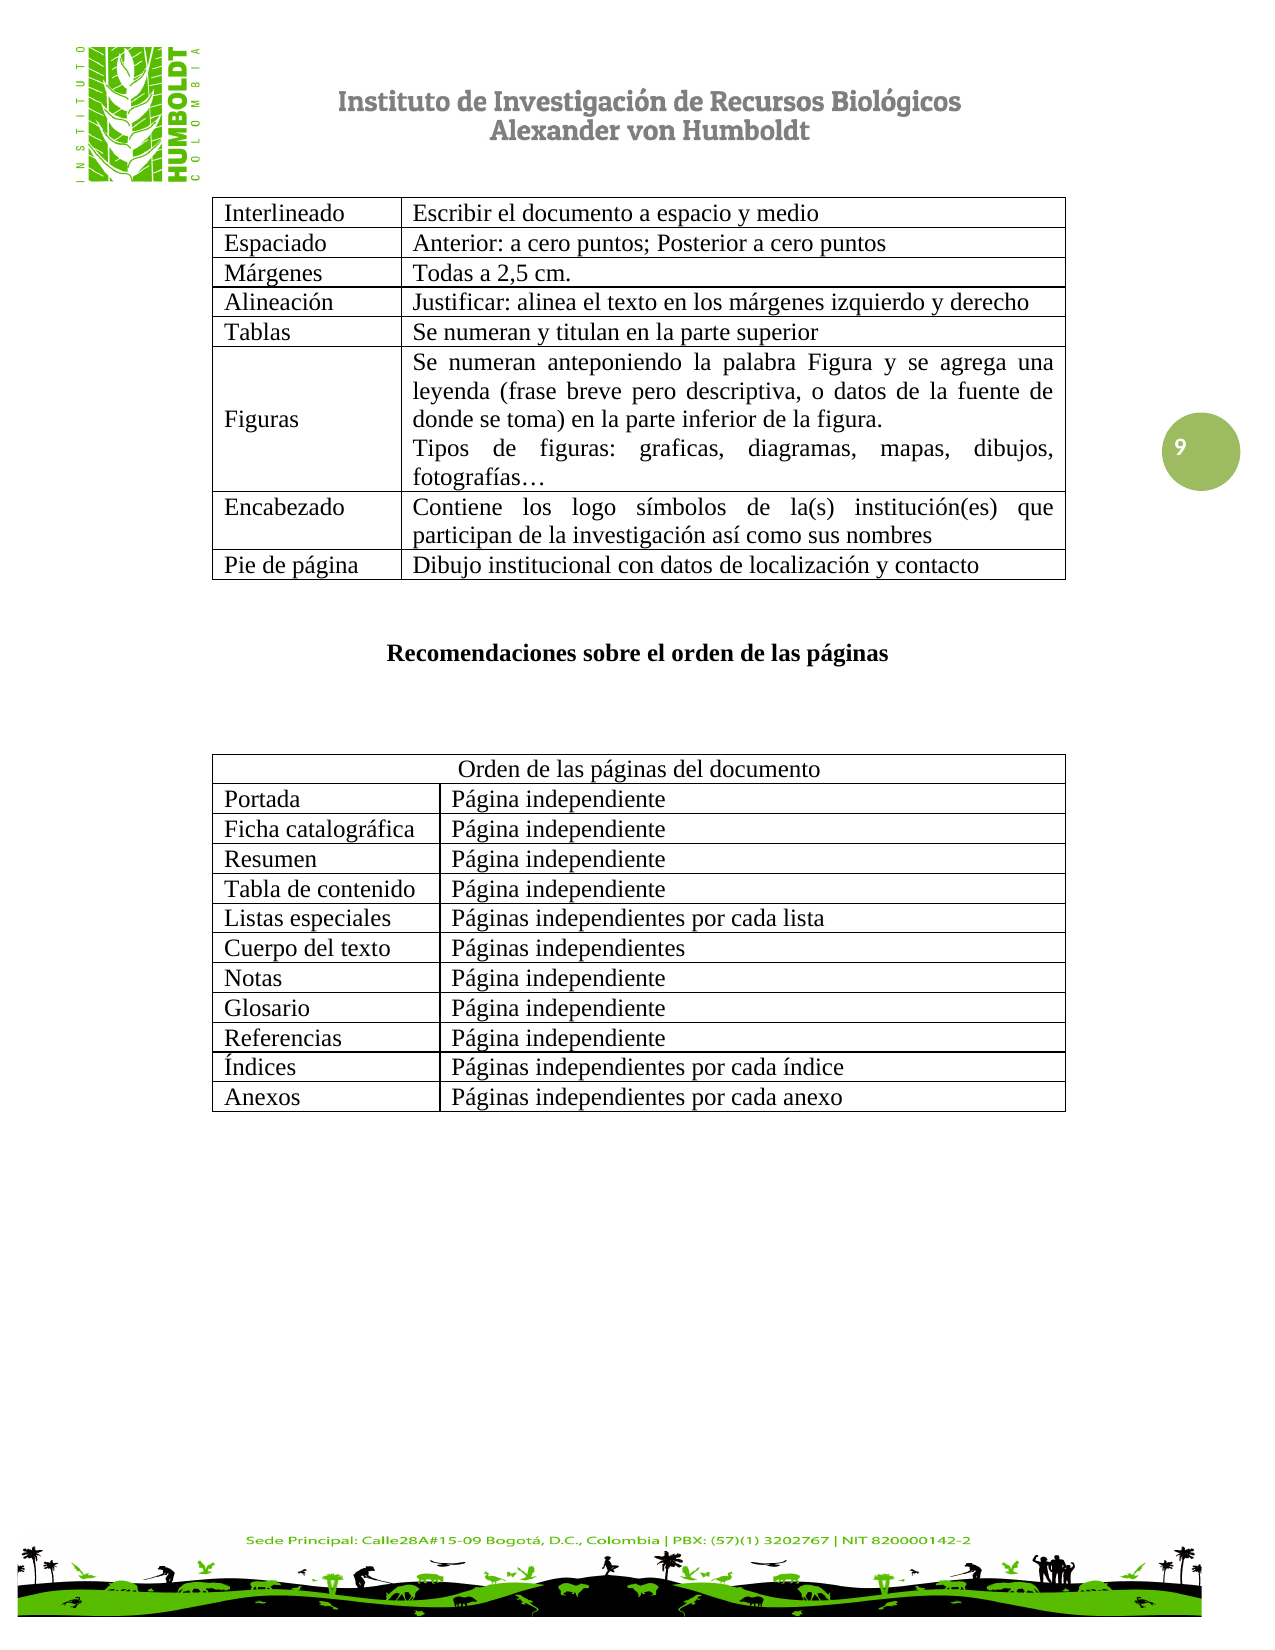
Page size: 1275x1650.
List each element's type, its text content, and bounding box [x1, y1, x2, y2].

picture [17, 1531, 1202, 1617]
table_cell Pie de página [213, 550, 401, 579]
table_cell Se numeran y titulan en la parte superior [402, 317, 1065, 346]
table_cell Justificar: alinea el texto en los márgenes izquierdo y derecho [402, 288, 1065, 316]
table_cell Glosario [213, 993, 439, 1022]
table_cell Página independiente [441, 1023, 1065, 1051]
table_cell Páginas independientes por cada índice [441, 1053, 1065, 1081]
table_cell Espaciado [213, 228, 401, 257]
table_cell Notas [213, 963, 439, 992]
table_cell Encabezado [213, 492, 401, 549]
table_cell Anterior: a cero puntos; Posterior a cero puntos [402, 228, 1065, 257]
table_cell Ficha catalográfica [213, 814, 439, 843]
table_cell Tablas [213, 317, 401, 346]
table_cell Dibujo institucional con datos de localización y contacto [402, 550, 1065, 579]
table_cell Anexos [213, 1082, 439, 1111]
table_cell Página independiente [441, 814, 1065, 843]
table_cell Alineación [213, 288, 401, 316]
table_cell Tabla de contenido [213, 874, 439, 902]
table_cell Contiene los logo símbolos de la(s) institución(es) que participan de la investigación así como sus nombres [402, 492, 1065, 549]
table_cell Páginas independientes por cada anexo [441, 1082, 1065, 1111]
picture [31, 47, 1095, 197]
table_cell Márgenes [213, 258, 401, 286]
table_cell Listas especiales [213, 904, 439, 932]
table_cell Portada [213, 784, 439, 813]
table_cell Se numeran anteponiendo la palabra Figura y se agrega una leyenda (frase breve pero descriptiva, o datos de la fuente de donde se toma) en la parte inferior de la figura. Tipos de figuras: graficas, diagramas, mapas, dibujos, fotografías… [402, 347, 1065, 491]
table_cell Página independiente [441, 993, 1065, 1022]
table_cell Páginas independientes [441, 933, 1065, 962]
table_cell Resumen [213, 844, 439, 873]
table_cell Interlineado [213, 198, 401, 227]
subtitle Recomendaciones sobre el orden de las páginas [148, 638, 1127, 667]
table_cell Página independiente [441, 844, 1065, 873]
table_cell Página independiente [441, 874, 1065, 902]
table_cell Página independiente [441, 963, 1065, 992]
table_cell Escribir el documento a espacio y medio [402, 198, 1065, 227]
table_cell Índices [213, 1053, 439, 1081]
table_cell Todas a 2,5 cm. [402, 258, 1065, 286]
table_cell Página independiente [441, 784, 1065, 813]
table_cell Figuras [213, 347, 401, 491]
table_cell Cuerpo del texto [213, 933, 439, 962]
table_cell Referencias [213, 1023, 439, 1051]
table_cell Páginas independientes por cada lista [441, 904, 1065, 932]
table_header Orden de las páginas del documento [213, 755, 1065, 783]
